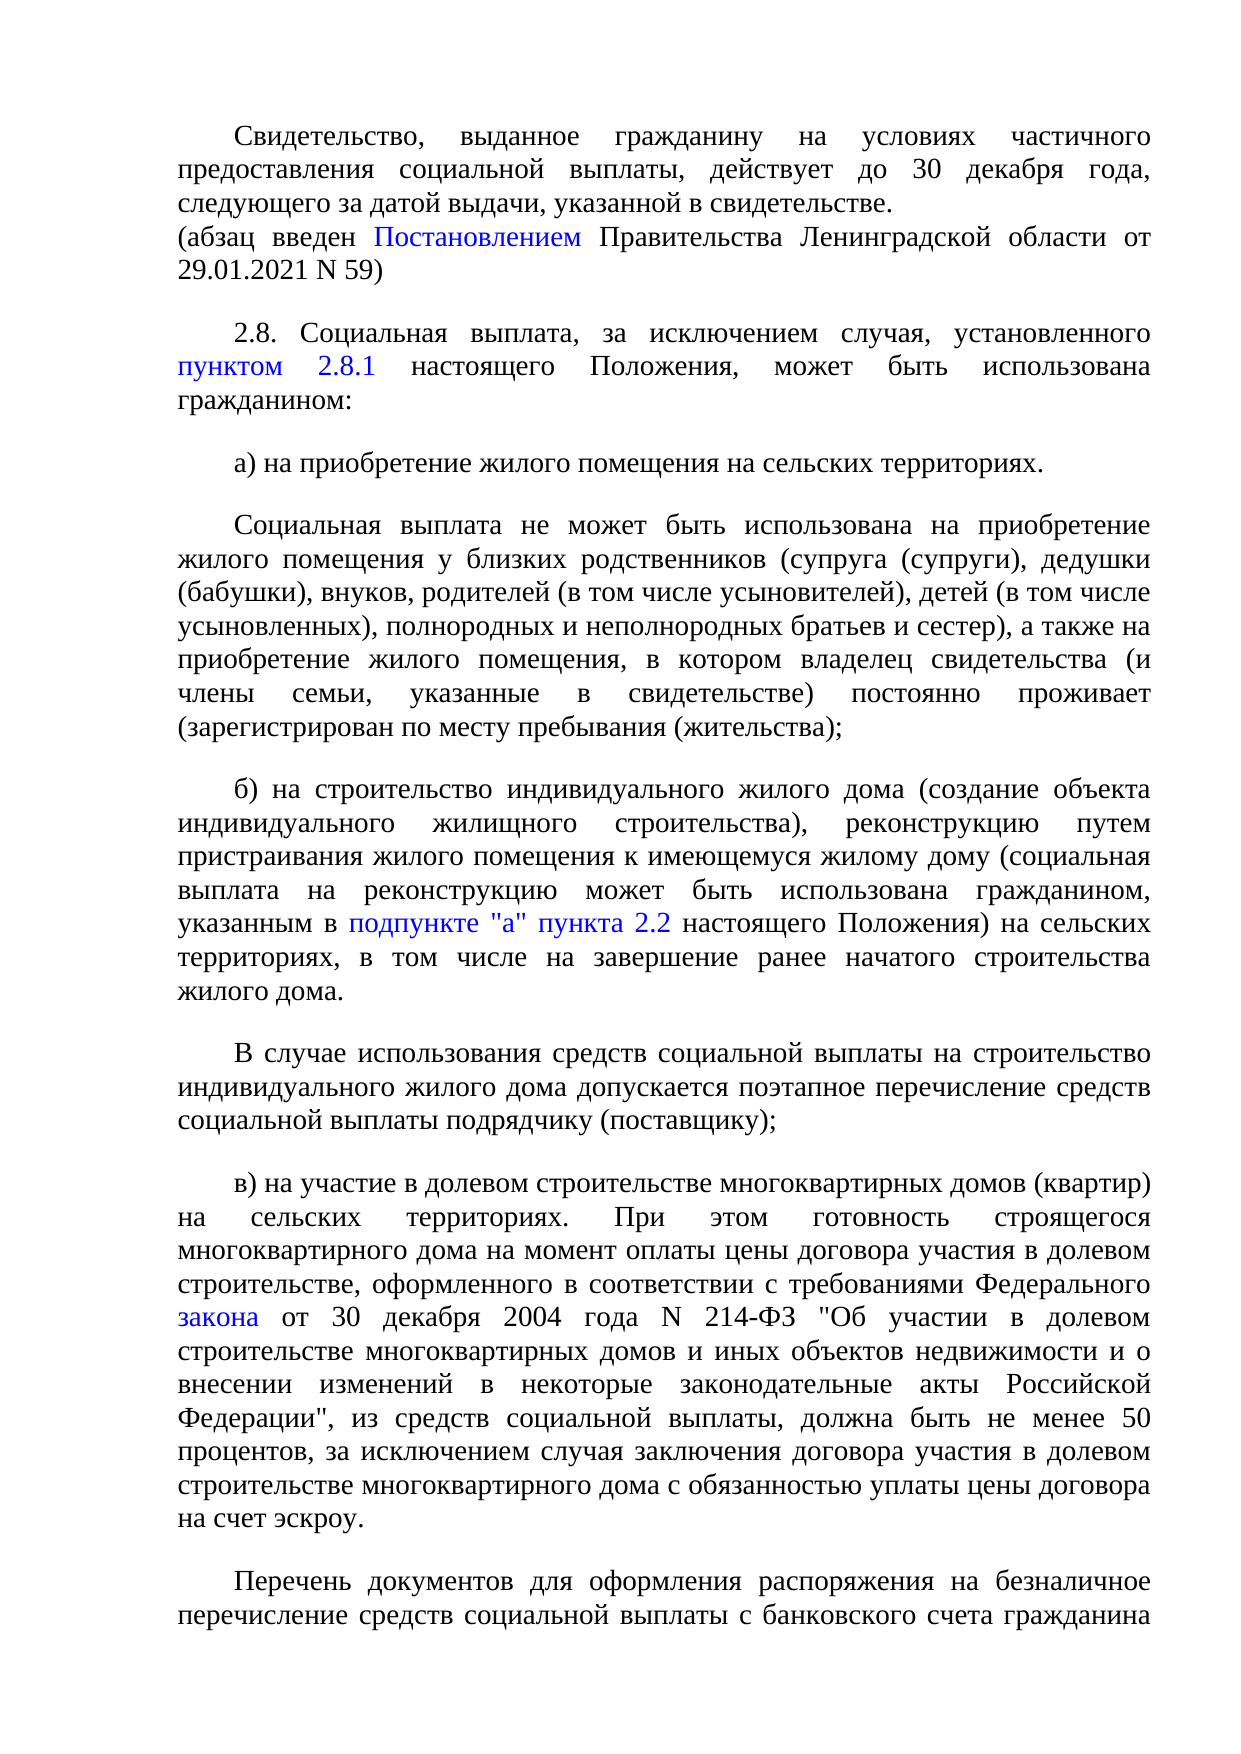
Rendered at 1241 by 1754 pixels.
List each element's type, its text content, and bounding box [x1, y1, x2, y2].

text Свидетельство, выданное гражданину на условиях частичного предоставления социальной выплаты, действует до 30 декабря года, следующего за датой выдачи, указанной в свидетельстве. [177, 118, 1152, 219]
text а) на приобретение жилого помещения на сельских территориях. [177, 445, 1152, 478]
text (абзац введен Постановлением Правительства Ленинградской области от 29.01.2021 N 59) [177, 219, 1152, 286]
text 2.8. Социальная выплата, за исключением случая, установленного пунктом 2.8.1 настоящего Положения, может быть использована гражданином: [177, 315, 1152, 416]
text в) на участие в долевом строительстве многоквартирных домов (квартир) на сельских территориях. При этом готовность строящегося многоквартирного дома на момент оплаты цены договора участия в долевом строительстве, оформленного в соответствии с требованиями Федерального закона от 30 декабря 2004 года N 214-ФЗ "Об участии в долевом строительстве многоквартирных домов и иных объектов недвижимости и о внесении изменений в некоторые законодательные акты Российской Федерации", из средств социальной выплаты, должна быть не менее 50 процентов, за исключением случая заключения договора участия в долевом строительстве многоквартирного дома с обязанностью уплаты цены договора на счет эскроу. [177, 1165, 1152, 1534]
text Социальная выплата не может быть использована на приобретение жилого помещения у близких родственников (супруга (супруги), дедушки (бабушки), внуков, родителей (в том числе усыновителей), детей (в том числе усыновленных), полнородных и неполнородных братьев и сестер), а также на приобретение жилого помещения, в котором владелец свидетельства (и члены семьи, указанные в свидетельстве) постоянно проживает (зарегистрирован по месту пребывания (жительства); [177, 507, 1152, 742]
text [177, 1563, 1152, 1630]
text б) на строительство индивидуального жилого дома (создание объекта индивидуального жилищного строительства), реконструкцию путем пристраивания жилого помещения к имеющемуся жилому дому (социальная выплата на реконструкцию может быть использована гражданином, указанным в подпункте "а" пункта 2.2 настоящего Положения) на сельских территориях, в том числе на завершение ранее начатого строительства жилого дома. [177, 771, 1152, 1006]
text В случае использования средств социальной выплаты на строительство индивидуального жилого дома допускается поэтапное перечисление средств социальной выплаты подрядчику (поставщику); [177, 1035, 1152, 1136]
